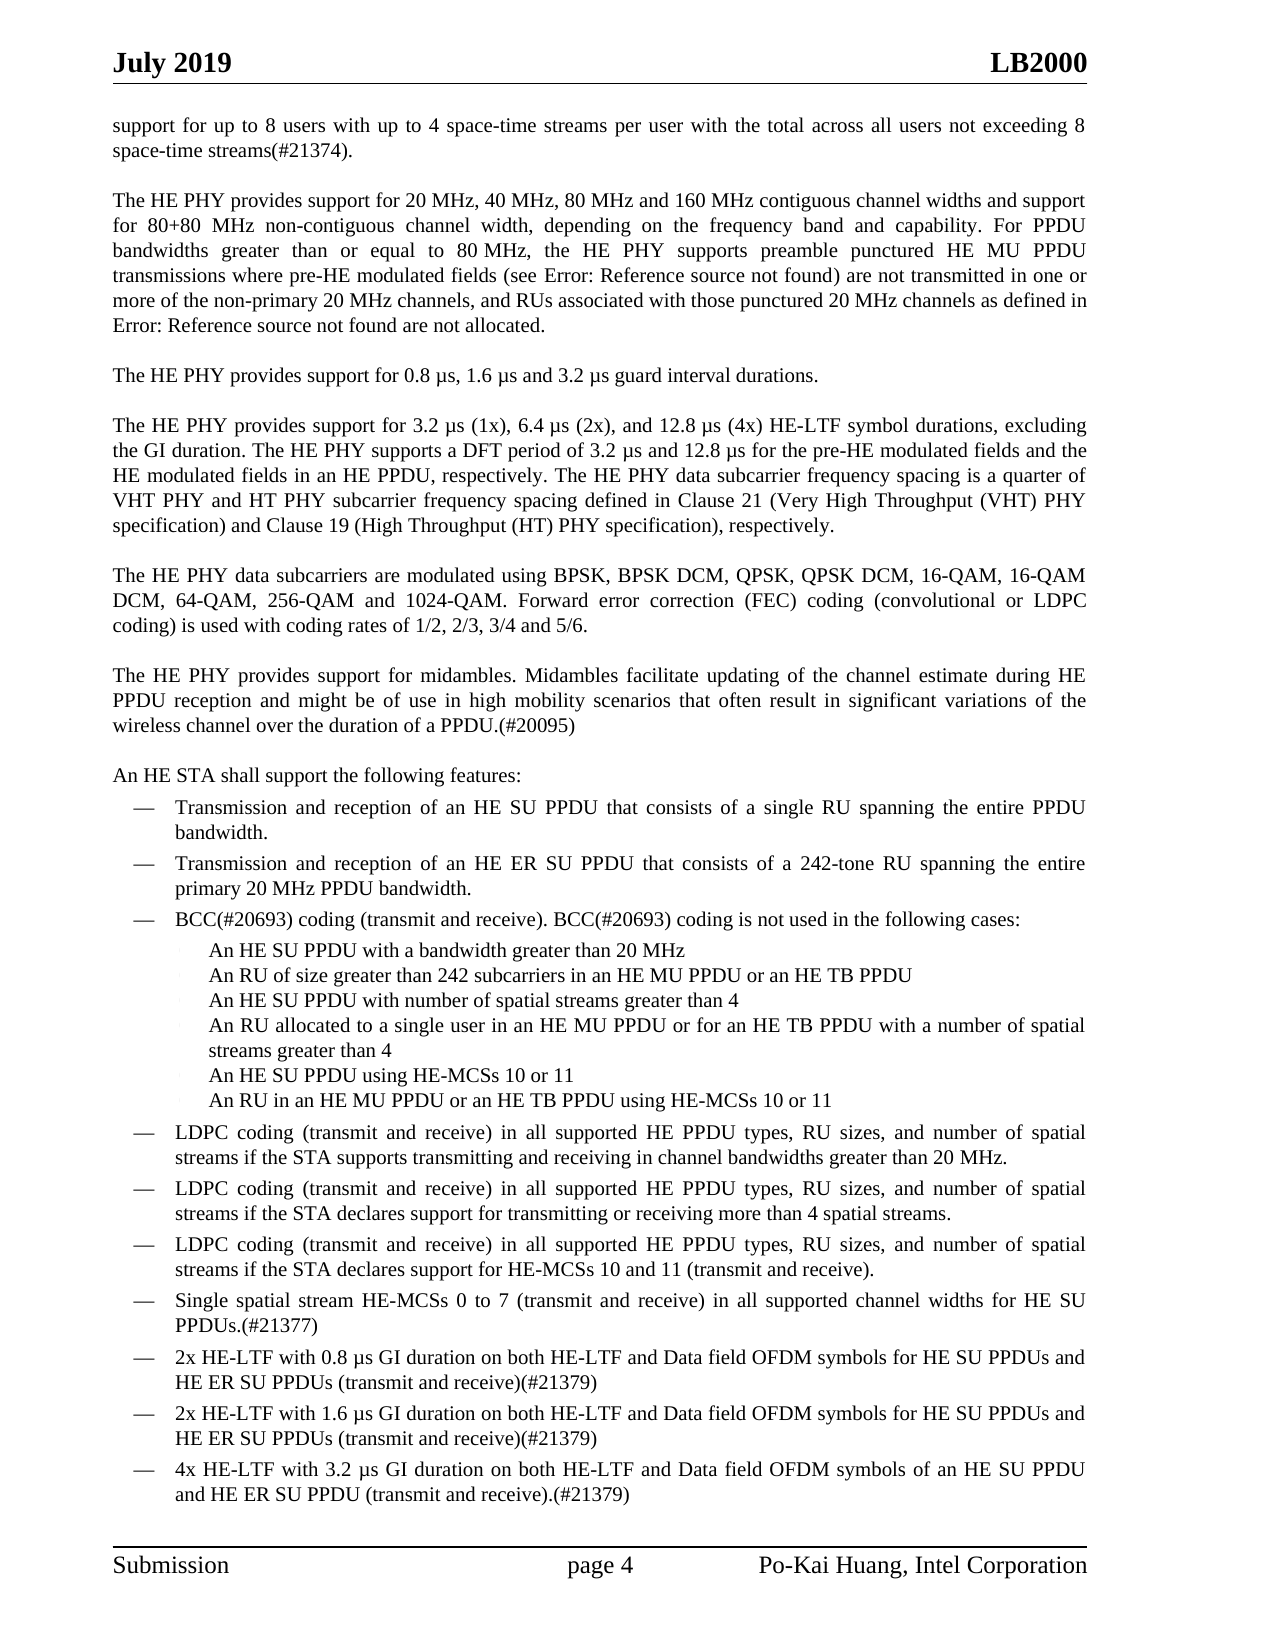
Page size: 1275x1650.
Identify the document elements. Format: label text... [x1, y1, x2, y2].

list LDPC coding (transmit and receive) in all supported HE PPDU types, RU sizes, and number of spatial streams if the STA declares support for transmitting or receiving more than 4 spatial streams. [133, 1175, 1087, 1225]
list 2x HE-LTF with 1.6 µs GI duration on both HE-LTF and Data field OFDM symbols for HE SU PPDUs and HE ER SU PPDUs (transmit and receive)(#21379) [133, 1400, 1087, 1450]
list 4x HE-LTF with 3.2 µs GI duration on both HE-LTF and Data field OFDM symbols of an HE SU PPDU and HE ER SU PPDU (transmit and receive).(#21379) [133, 1456, 1087, 1506]
list An HE SU PPDU using HE-MCSs 10 or 11 [179, 1062, 1087, 1087]
text The HE PHY provides support for 0.8 µs, 1.6 µs and 3.2 µs guard interval durations. [112, 362, 1087, 387]
list An RU of size greater than 242 subcarriers in an HE MU PPDU or an HE TB PPDU [179, 962, 1087, 987]
text An HE STA shall support the following features: [112, 762, 1087, 787]
list Single spatial stream HE-MCSs 0 to 7 (transmit and receive) in all supported channel widths for HE SU PPDUs.(#21377) [133, 1287, 1087, 1337]
text The HE PHY data subcarriers are modulated using BPSK, BPSK DCM, QPSK, QPSK DCM, 16-QAM, 16-QAM DCM, 64-QAM, 256-QAM and 1024-QAM. Forward error correction (FEC) coding (convolutional or LDPC coding) is used with coding rates of 1/2, 2/3, 3/4 and 5/6. [112, 562, 1087, 637]
list 2x HE-LTF with 0.8 µs GI duration on both HE-LTF and Data field OFDM symbols for HE SU PPDUs and HE ER SU PPDUs (transmit and receive)(#21379) [133, 1344, 1087, 1394]
list Transmission and reception of an HE ER SU PPDU that consists of a 242-tone RU spanning the entire primary 20 MHz PPDU bandwidth. [133, 850, 1087, 900]
list An HE SU PPDU with a bandwidth greater than 20 MHz [179, 937, 1087, 962]
list An HE SU PPDU with number of spatial streams greater than 4 [179, 987, 1087, 1012]
list An RU allocated to a single user in an HE MU PPDU or for an HE TB PPDU with a number of spatial streams greater than 4 [179, 1012, 1087, 1062]
list LDPC coding (transmit and receive) in all supported HE PPDU types, RU sizes, and number of spatial streams if the STA declares support for HE-MCSs 10 and 11 (transmit and receive). [133, 1231, 1087, 1281]
list Transmission and reception of an HE SU PPDU that consists of a single RU spanning the entire PPDU bandwidth. [133, 794, 1087, 844]
list LDPC coding (transmit and receive) in all supported HE PPDU types, RU sizes, and number of spatial streams if the STA supports transmitting and receiving in channel bandwidths greater than 20 MHz. [133, 1119, 1087, 1169]
list BCC(#20693) coding (transmit and receive). BCC(#20693) coding is not used in the following cases: [133, 906, 1087, 931]
text The HE PHY provides support for midambles. Midambles facilitate updating of the channel estimate during HE PPDU reception and might be of use in high mobility scenarios that often result in significant variations of the wireless channel over the duration of a PPDU.(#20095) [112, 662, 1087, 737]
list An RU in an HE MU PPDU or an HE TB PPDU using HE-MCSs 10 or 11 [179, 1087, 1087, 1112]
text The HE PHY provides support for 3.2 µs (1x), 6.4 µs (2x), and 12.8 µs (4x) HE-LTF symbol durations, excluding the GI duration. The HE PHY supports a DFT period of 3.2 µs and 12.8 µs for the pre-HE modulated fields and the HE modulated fields in an HE PPDU, respectively. The HE PHY data subcarrier frequency spacing is a quarter of VHT PHY and HT PHY subcarrier frequency spacing defined in Clause 21 (Very High Throughput (VHT) PHY specification) and Clause 19 (High Throughput (HT) PHY specification), respectively. [112, 412, 1087, 537]
